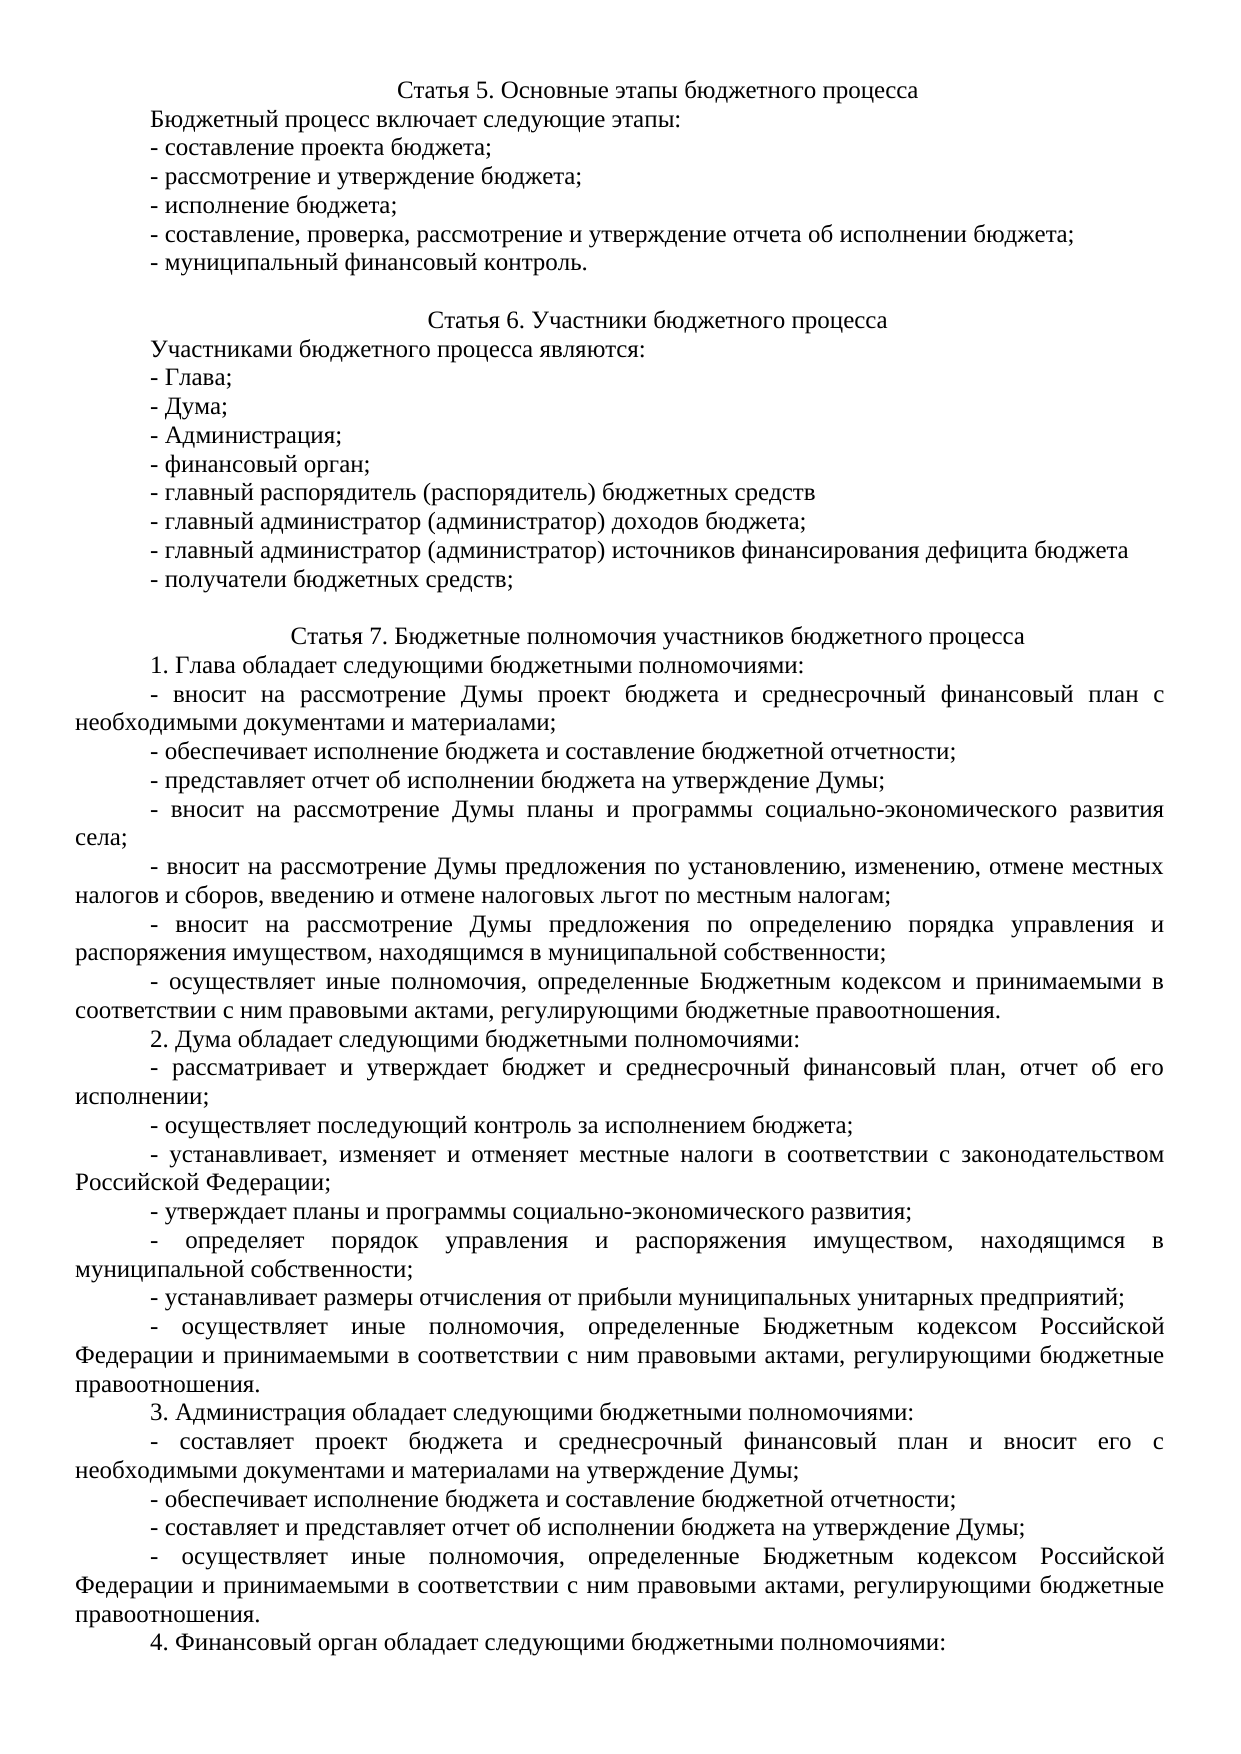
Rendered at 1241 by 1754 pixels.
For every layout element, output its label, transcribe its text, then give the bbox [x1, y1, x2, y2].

text Статья 6. Участники бюджетного процесса [75, 305, 1165, 334]
text - Дума; [75, 391, 1165, 420]
text 4. Финансовый орган обладает следующими бюджетными полномочиями: [75, 1627, 1165, 1656]
text - составление, проверка, рассмотрение и утверждение отчета об исполнении бюджета; [75, 219, 1165, 247]
text - устанавливает, изменяет и отменяет местные налоги в соответствии с законодательством Российской Федерации; [75, 1139, 1165, 1196]
text - муниципальный финансовый контроль. [75, 247, 1165, 276]
text - главный распорядитель (распорядитель) бюджетных средств [75, 477, 1165, 506]
text - Администрация; [75, 420, 1165, 449]
text - рассмотрение и утверждение бюджета; [75, 161, 1165, 190]
text - получатели бюджетных средств; [75, 564, 1165, 592]
text - обеспечивает исполнение бюджета и составление бюджетной отчетности; [75, 1484, 1165, 1512]
text - составление проекта бюджета; [75, 132, 1165, 161]
text Участниками бюджетного процесса являются: [75, 334, 1165, 362]
text - определяет порядок управления и распоряжения имуществом, находящимся в муниципальной собственности; [75, 1225, 1165, 1282]
text - составляет и представляет отчет об исполнении бюджета на утверждение Думы; [75, 1512, 1165, 1541]
text - исполнение бюджета; [75, 190, 1165, 219]
text - устанавливает размеры отчисления от прибыли муниципальных унитарных предприятий; [75, 1282, 1165, 1311]
text - осуществляет последующий контроль за исполнением бюджета; [75, 1110, 1165, 1139]
text - представляет отчет об исполнении бюджета на утверждение Думы; [75, 765, 1165, 794]
text - составляет проект бюджета и среднесрочный финансовый план и вносит его с необходимыми документами и материалами на утверждение Думы; [75, 1426, 1165, 1484]
text - финансовый орган; [75, 449, 1165, 477]
text - рассматривает и утверждает бюджет и среднесрочный финансовый план, отчет об его исполнении; [75, 1052, 1165, 1110]
text - Глава; [75, 362, 1165, 391]
text - обеспечивает исполнение бюджета и составление бюджетной отчетности; [75, 736, 1165, 765]
text 1. Глава обладает следующими бюджетными полномочиями: [75, 650, 1165, 679]
text - утверждает планы и программы социально-экономического развития; [75, 1196, 1165, 1225]
text - вносит на рассмотрение Думы проект бюджета и среднесрочный финансовый план с необходимыми документами и материалами; [75, 679, 1165, 736]
text - главный администратор (администратор) источников финансирования дефицита бюджета [75, 535, 1165, 564]
text - вносит на рассмотрение Думы планы и программы социально-экономического развития села; [75, 794, 1165, 851]
text - вносит на рассмотрение Думы предложения по установлению, изменению, отмене местных налогов и сборов, введению и отмене налоговых льгот по местным налогам; [75, 851, 1165, 909]
text - осуществляет иные полномочия, определенные Бюджетным кодексом и принимаемыми в соответствии с ним правовыми актами, регулирующими бюджетные правоотношения. [75, 966, 1165, 1024]
text Бюджетный процесс включает следующие этапы: [75, 104, 1165, 132]
text 3. Администрация обладает следующими бюджетными полномочиями: [75, 1397, 1165, 1426]
text Статья 7. Бюджетные полномочия участников бюджетного процесса [75, 621, 1165, 650]
text Статья 5. Основные этапы бюджетного процесса [75, 75, 1165, 104]
text - главный администратор (администратор) доходов бюджета; [75, 506, 1165, 535]
text 2. Дума обладает следующими бюджетными полномочиями: [75, 1024, 1165, 1052]
text - вносит на рассмотрение Думы предложения по определению порядка управления и распоряжения имуществом, находящимся в муниципальной собственности; [75, 909, 1165, 966]
